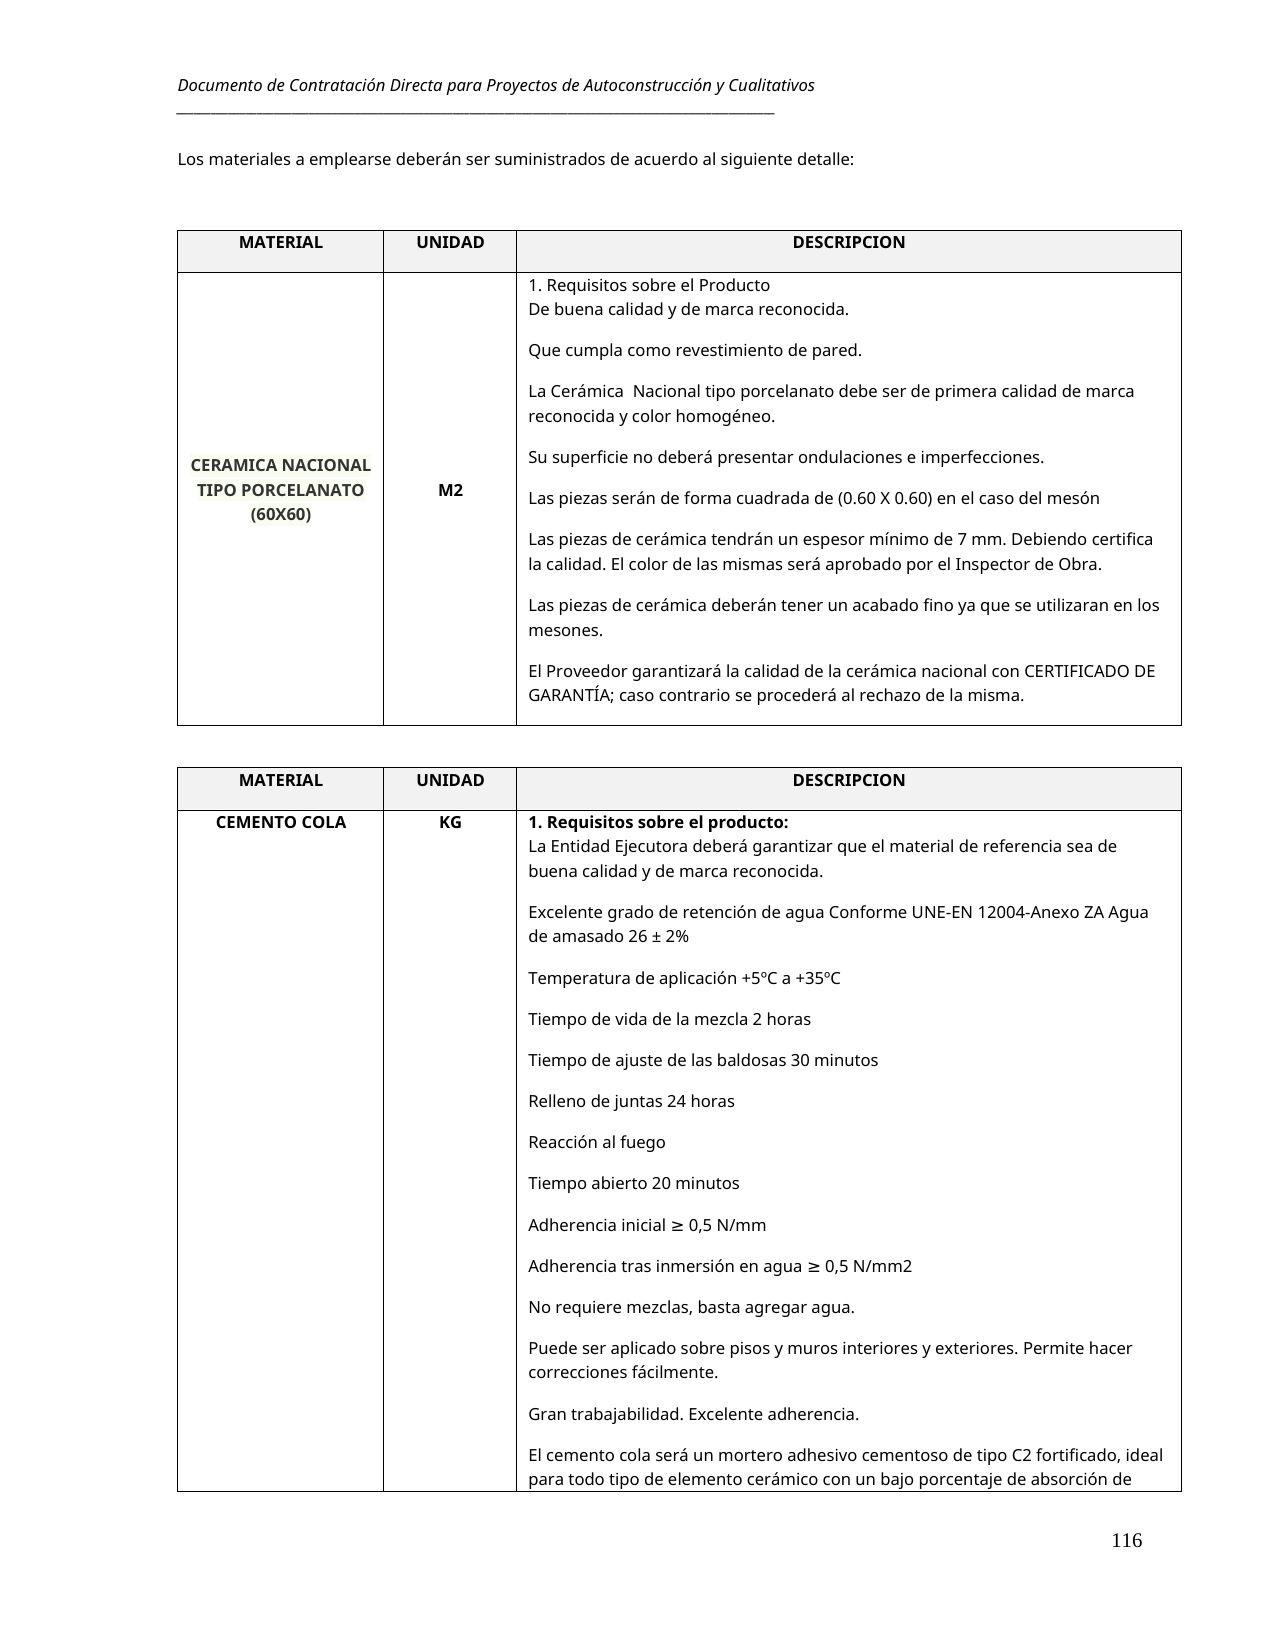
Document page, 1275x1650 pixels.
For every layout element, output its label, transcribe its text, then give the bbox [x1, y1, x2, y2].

text Los materiales a emplearse deberán ser suministrados de acuerdo al siguiente detalle: [177, 148, 1142, 170]
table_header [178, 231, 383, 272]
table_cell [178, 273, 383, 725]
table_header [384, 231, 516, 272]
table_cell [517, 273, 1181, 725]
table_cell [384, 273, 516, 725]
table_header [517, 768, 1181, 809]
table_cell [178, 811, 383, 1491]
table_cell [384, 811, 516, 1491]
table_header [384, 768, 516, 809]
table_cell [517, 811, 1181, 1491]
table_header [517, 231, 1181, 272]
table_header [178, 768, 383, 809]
